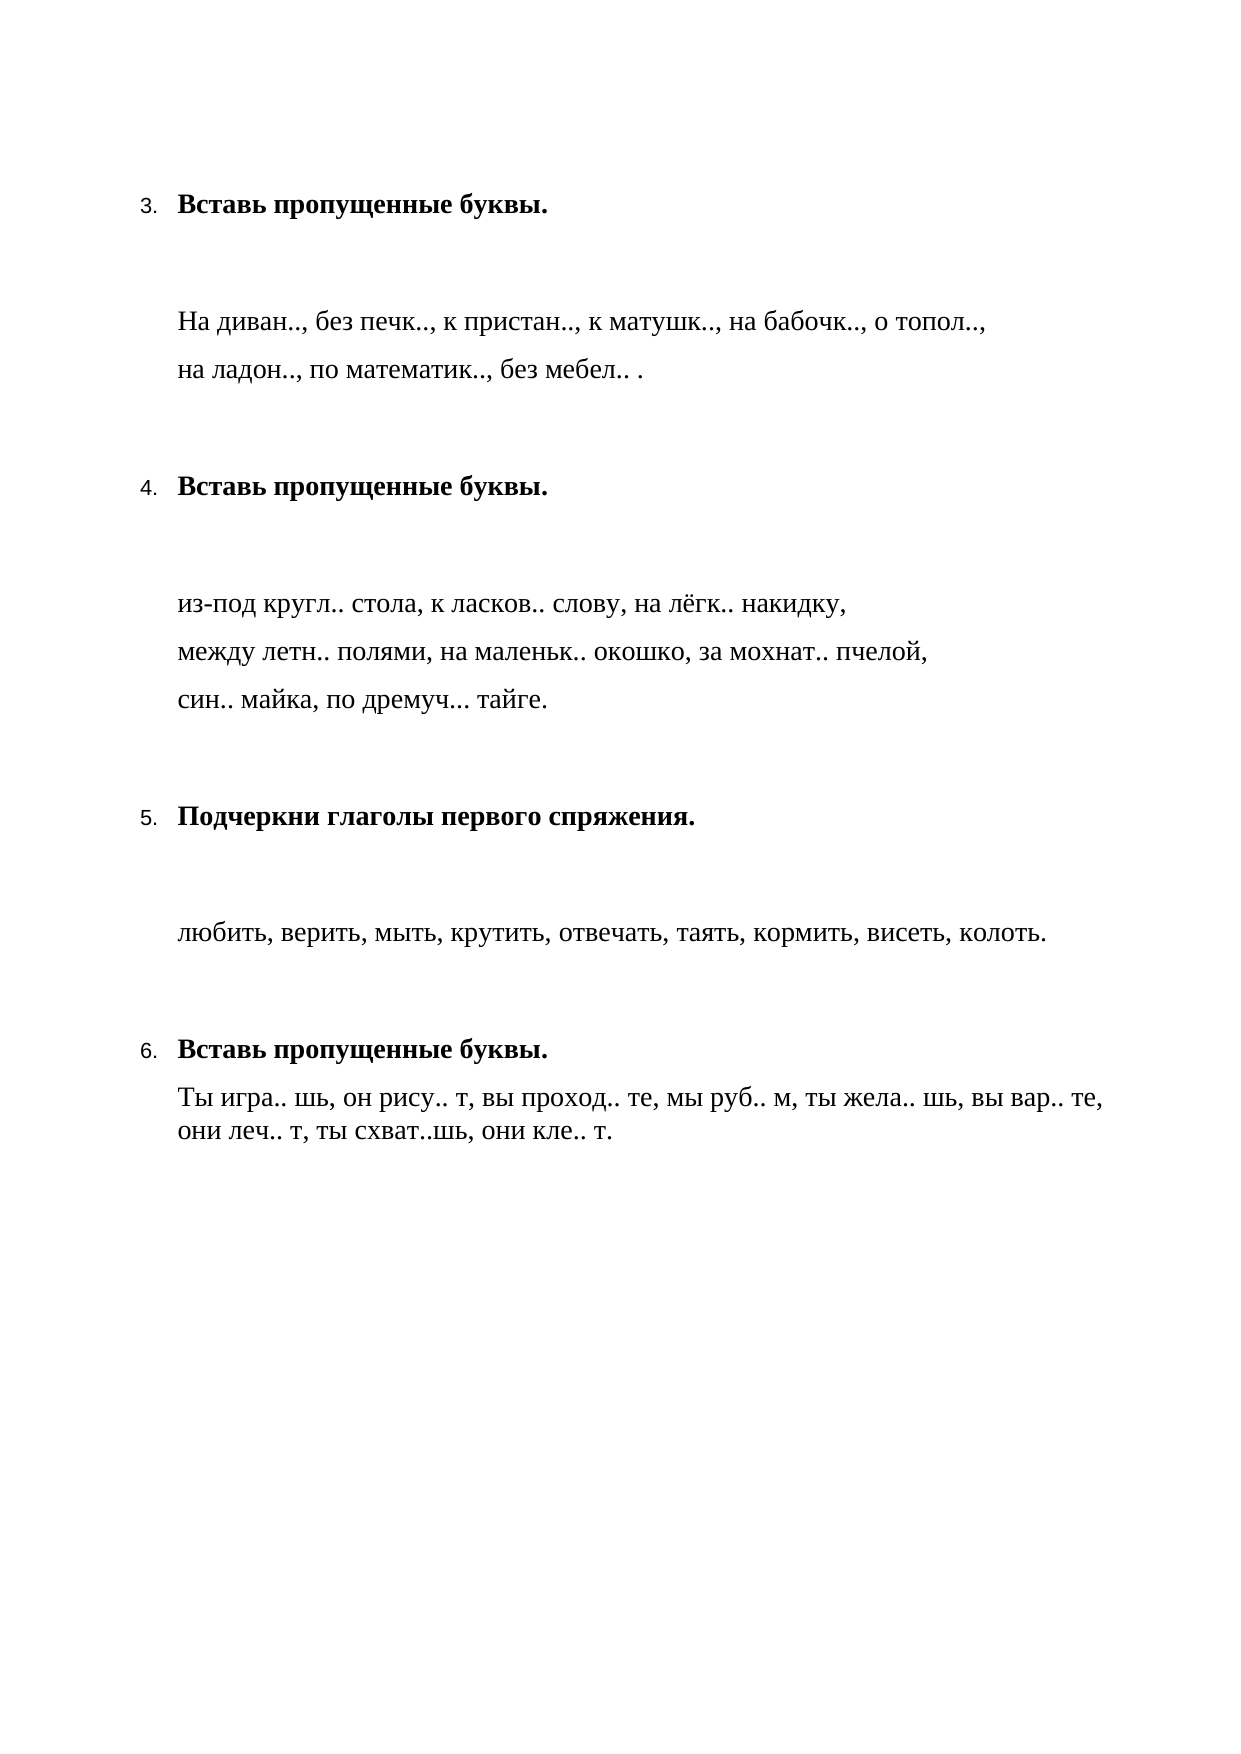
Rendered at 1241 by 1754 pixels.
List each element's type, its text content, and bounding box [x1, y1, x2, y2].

text любить, верить, мыть, крутить, отвечать, таять, кормить, висеть, колоть. [177, 915, 1152, 948]
list Вставь пропущенные буквы. [140, 1032, 1152, 1065]
list Вставь пропущенные буквы. [140, 469, 1152, 501]
text на ладон.., по математик.., без мебел.. . [177, 352, 1152, 384]
list Подчеркни глаголы первого спряжения. [140, 798, 1152, 831]
text из-под кругл.. стола, к ласков.. слову, на лёгк.. накидку, [177, 586, 1152, 618]
list Вставь пропущенные буквы. [140, 187, 1152, 219]
text На диван.., без печк.., к пристан.., к матушк.., на бабочк.., о топол.., [177, 304, 1152, 336]
text между летн.. полями, на маленьк.. окошко, за мохнат.. пчелой, [177, 634, 1152, 666]
text син.. майка, по дремуч... тайге. [177, 682, 1152, 714]
text Ты игра.. шь, он рису.. т, вы проход.. те, мы руб.. м, ты жела.. шь, вы вар.. те, они леч.. т, ты схват..шь, они кле.. т. [177, 1080, 1152, 1145]
